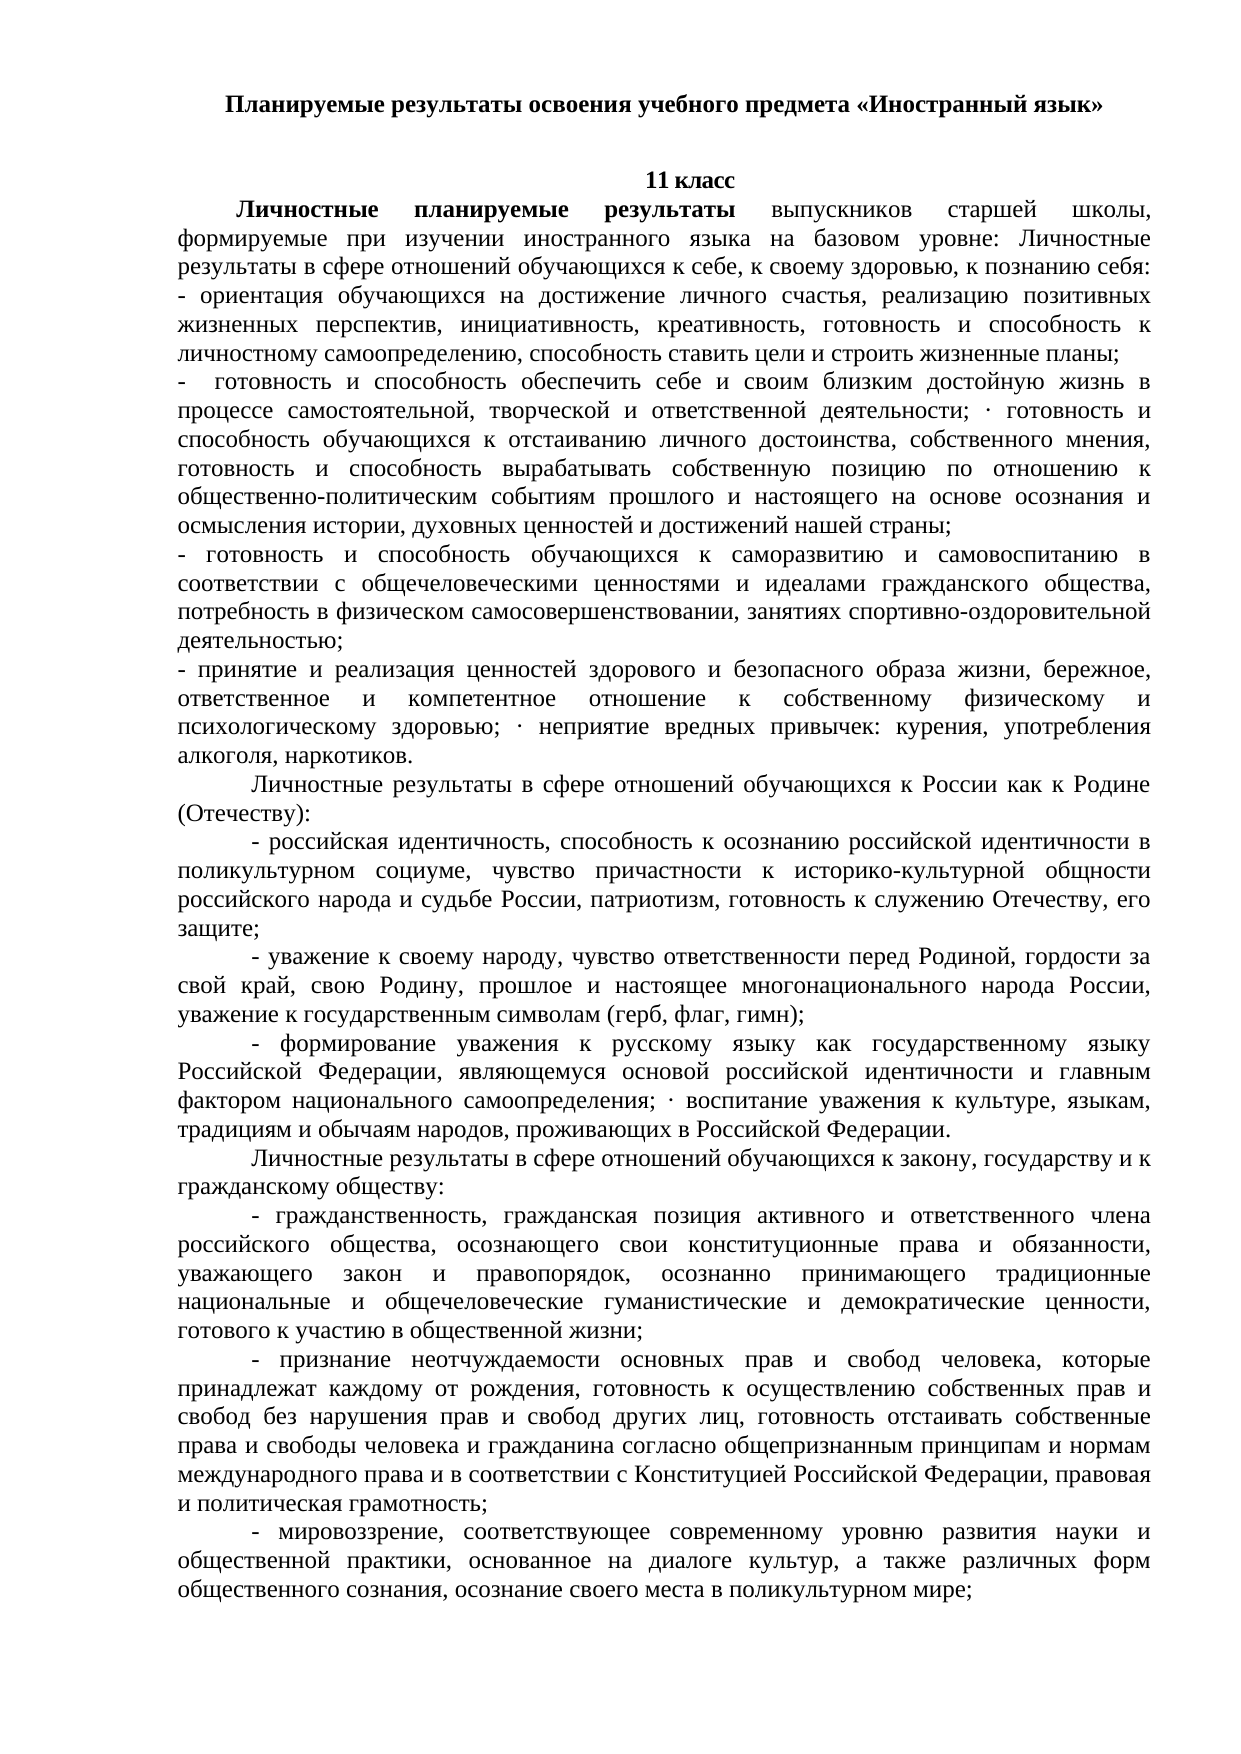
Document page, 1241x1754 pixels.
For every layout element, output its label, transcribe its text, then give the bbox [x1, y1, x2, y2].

text Личностные результаты в сфере отношений обучающихся к России как к Родине (Отечеству): [177, 769, 1152, 826]
text - гражданственность, гражданская позиция активного и ответственного члена российского общества, осознающего свои конституционные права и обязанности, уважающего закон и правопорядок, осознанно принимающего традиционные национальные и общечеловеческие гуманистические и демократические ценности, готового к участию в общественной жизни; [177, 1200, 1152, 1344]
text 11 класс [229, 165, 1152, 194]
text Личностные результаты в сфере отношений обучающихся к закону, государству и к гражданскому обществу: [177, 1143, 1152, 1200]
text - готовность и способность обучающихся к саморазвитию и самовоспитанию в соответствии с общечеловеческими ценностями и идеалами гражданского общества, потребность в физическом самосовершенствовании, занятиях спортивно-оздоровительной деятельностью; [177, 539, 1152, 654]
text - готовность и способность обеспечить себе и своим близким достойную жизнь в процессе самостоятельной, творческой и ответственной деятельности; · готовность и способность обучающихся к отстаиванию личного достоинства, собственного мнения, готовность и способность вырабатывать собственную позицию по отношению к общественно-политическим событиям прошлого и настоящего на основе осознания и осмысления истории, духовных ценностей и достижений нашей страны; [177, 366, 1152, 539]
text - мировоззрение, соответствующее современному уровню развития науки и общественной практики, основанное на диалоге культур, а также различных форм общественного сознания, осознание своего места в поликультурном мире; [177, 1516, 1152, 1603]
text - принятие и реализация ценностей здорового и безопасного образа жизни, бережное, ответственное и компетентное отношение к собственному физическому и психологическому здоровью; · неприятие вредных привычек: курения, употребления алкоголя, наркотиков. [177, 654, 1152, 769]
text - формирование уважения к русскому языку как государственному языку Российской Федерации, являющемуся основой российской идентичности и главным фактором национального самоопределения; · воспитание уважения к культуре, языкам, традициям и обычаям народов, проживающих в Российской Федерации. [177, 1028, 1152, 1143]
text - российская идентичность, способность к осознанию российской идентичности в поликультурном социуме, чувство причастности к историко-культурной общности российского народа и судьбе России, патриотизм, готовность к служению Отечеству, его защите; [177, 826, 1152, 941]
text - уважение к своему народу, чувство ответственности перед Родиной, гордости за свой край, свою Родину, прошлое и настоящее многонационального народа России, уважение к государственным символам (герб, флаг, гимн); [177, 941, 1152, 1028]
text - признание неотчуждаемости основных прав и свобод человека, которые принадлежат каждому от рождения, готовность к осуществлению собственных прав и свобод без нарушения прав и свобод других лиц, готовность отстаивать собственные права и свободы человека и гражданина согласно общепризнанным принципам и нормам международного права и в соответствии с Конституцией Российской Федерации, правовая и политическая грамотность; [177, 1344, 1152, 1516]
text Планируемые результаты освоения учебного предмета «Иностранный язык» [177, 89, 1152, 117]
text Личностные планируемые результаты выпускников старшей школы, формируемые при изучении иностранного языка на базовом уровне: Личностные результаты в сфере отношений обучающихся к себе, к своему здоровью, к познанию себя: - ориентация обучающихся на достижение личного счастья, реализацию позитивных жизненных перспектив, инициативность, креативность, готовность и способность к личностному самоопределению, способность ставить цели и строить жизненные планы; [177, 194, 1152, 366]
